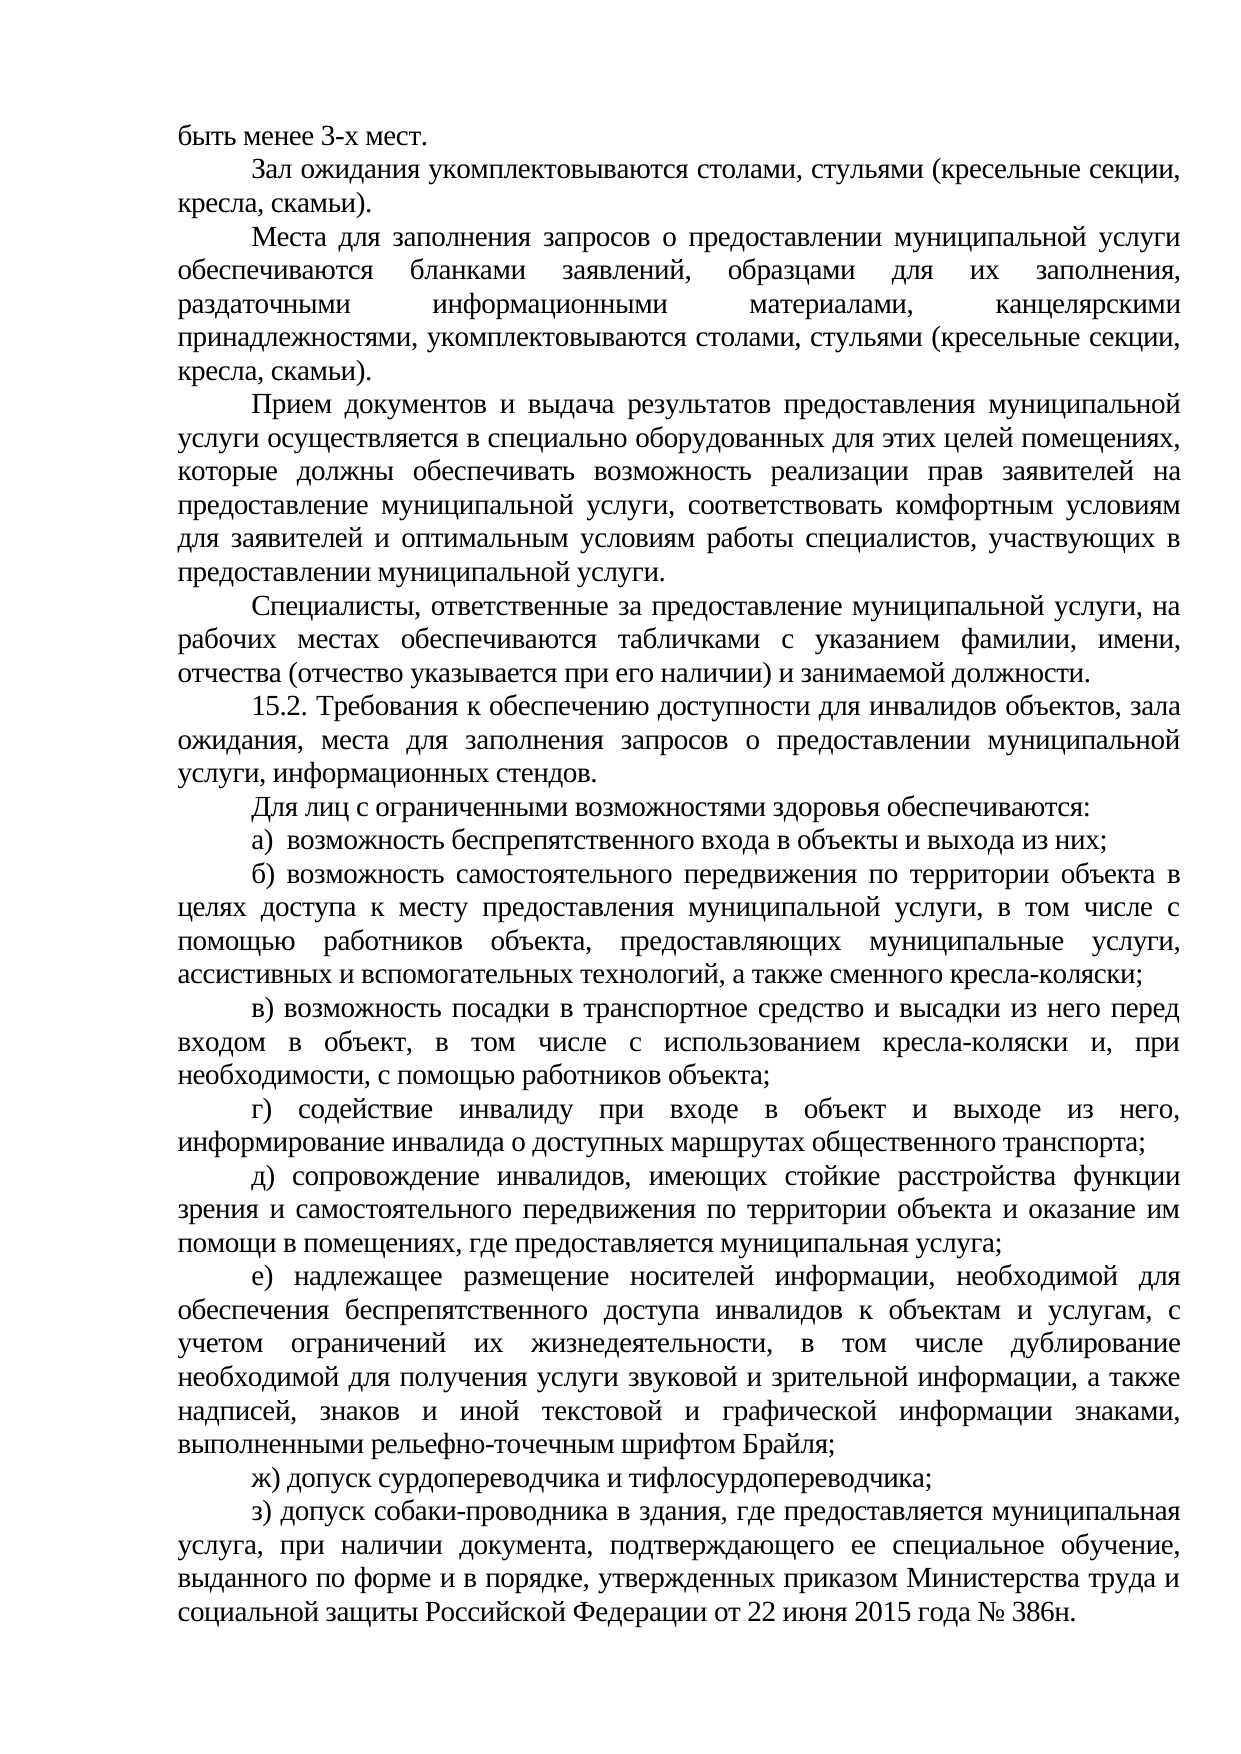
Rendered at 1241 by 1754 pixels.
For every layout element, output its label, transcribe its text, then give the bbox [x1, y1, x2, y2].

text б) возможность самостоятельного передвижения по территории объекта в целях доступа к месту предоставления муниципальной услуги, в том числе с помощью работников объекта, предоставляющих муниципальные услуги, ассистивных и вспомогательных технологий, а также сменного кресла-коляски; [177, 856, 1181, 990]
text Зал ожидания укомплектовываются столами, стульями (кресельные секции, кресла, скамьи). [177, 152, 1181, 219]
text Для лиц с ограниченными возможностями здоровья обеспечиваются: [177, 789, 1181, 822]
text е) надлежащее размещение носителей информации, необходимой для обеспечения беспрепятственного доступа инвалидов к объектам и услугам, с учетом ограничений их жизнедеятельности, в том числе дублирование необходимой для получения услуги звуковой и зрительной информации, а также надписей, знаков и иной текстовой и графической информации знаками, выполненными рельефно-точечным шрифтом Брайля; [177, 1258, 1181, 1460]
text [177, 118, 1181, 152]
text ж) допуск сурдопереводчика и тифлосурдопереводчика; [177, 1460, 1181, 1493]
text з) допуск собаки-проводника в здания, где предоставляется муниципальная услуга, при наличии документа, подтверждающего ее специальное обучение, выданного по форме и в порядке, утвержденных приказом Министерства труда и социальной защиты Российской Федерации от 22 июня 2015 года № 386н. [177, 1493, 1181, 1627]
text Места для заполнения запросов о предоставлении муниципальной услуги обеспечиваются бланками заявлений, образцами для их заполнения, раздаточными информационными материалами, канцелярскими принадлежностями, укомплектовываются столами, стульями (кресельные секции, кресла, скамьи). [177, 219, 1181, 386]
text Прием документов и выдача результатов предоставления муниципальной услуги осуществляется в специально оборудованных для этих целей помещениях, которые должны обеспечивать возможность реализации прав заявителей на предоставление муниципальной услуги, соответствовать комфортным условиям для заявителей и оптимальным условиям работы специалистов, участвующих в предоставлении муниципальной услуги. [177, 386, 1181, 588]
text а) возможность беспрепятственного входа в объекты и выхода из них; [177, 822, 1181, 856]
text 15.2. Требования к обеспечению доступности для инвалидов объектов, зала ожидания, места для заполнения запросов о предоставлении муниципальной услуги, информационных стендов. [177, 688, 1181, 789]
text д) сопровождение инвалидов, имеющих стойкие расстройства функции зрения и самостоятельного передвижения по территории объекта и оказание им помощи в помещениях, где предоставляется муниципальная услуга; [177, 1158, 1181, 1258]
text в) возможность посадки в транспортное средство и высадки из него перед входом в объект, в том числе с использованием кресла-коляски и, при необходимости, с помощью работников объекта; [177, 990, 1181, 1091]
text г) содействие инвалиду при входе в объект и выходе из него, информирование инвалида о доступных маршрутах общественного транспорта; [177, 1091, 1181, 1158]
text Специалисты, ответственные за предоставление муниципальной услуги, на рабочих местах обеспечиваются табличками с указанием фамилии, имени, отчества (отчество указывается при его наличии) и занимаемой должности. [177, 588, 1181, 688]
